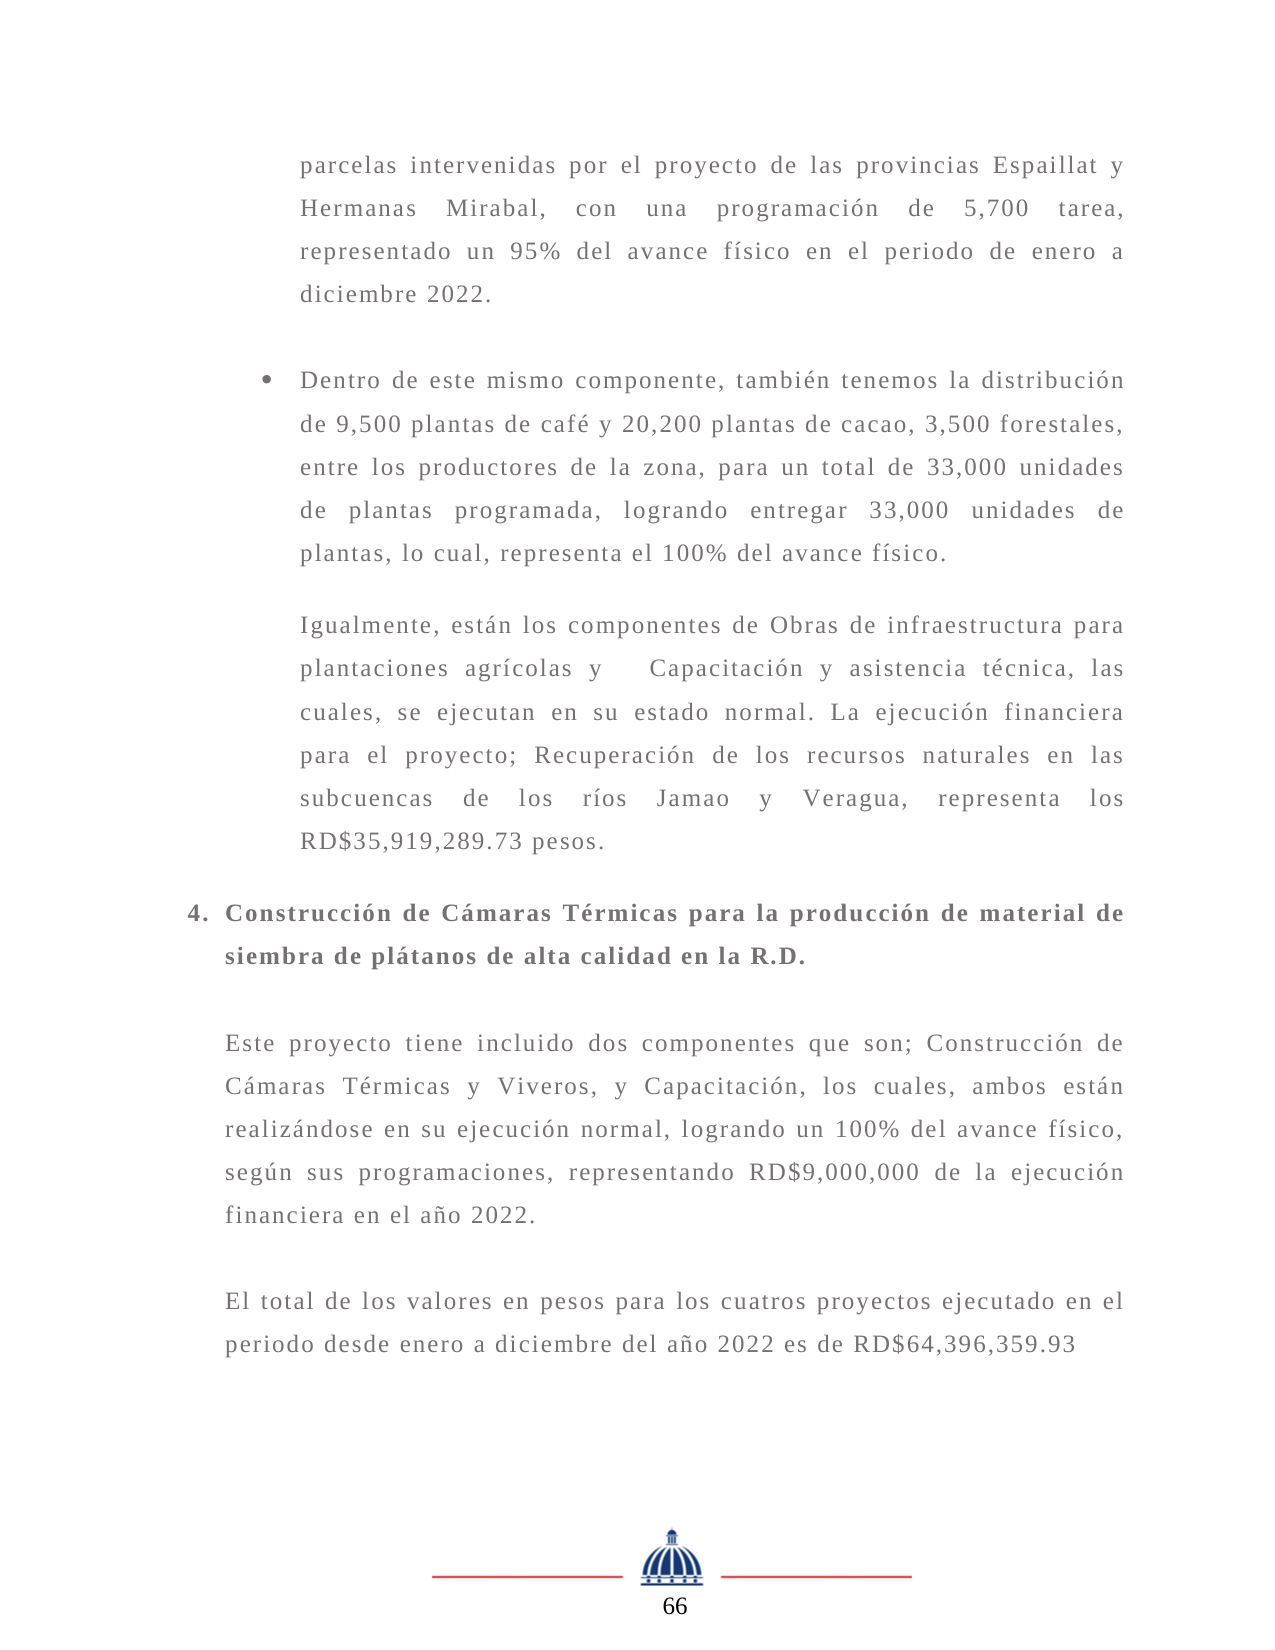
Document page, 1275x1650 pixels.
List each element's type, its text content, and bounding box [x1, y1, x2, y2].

picture [428, 1523, 920, 1591]
list Este proyecto tiene incluido dos componentes que son; Construcción de Cámaras Térmicas y Viveros, y Capacitación, los cuales, ambos están realizándose en su ejecución normal, logrando un 100% del avance físico, según sus programaciones, representando RD$9,000,000 de la ejecución financiera en el año 2022. [225, 1028, 1125, 1229]
list El total de los valores en pesos para los cuatros proyectos ejecutado en el periodo desde enero a diciembre del año 2022 es de RD$64,396,359.93 [225, 1286, 1125, 1358]
list Construcción de Cámaras Térmicas para la producción de material de siembra de plátanos de alta calidad en la R.D. [187, 898, 1125, 970]
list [262, 150, 1125, 308]
list Dentro de este mismo componente, también tenemos la distribución de 9,500 plantas de café y 20,200 plantas de cacao, 3,500 forestales, entre los productores de la zona, para un total de 33,000 unidades de plantas programada, logrando entregar 33,000 unidades de plantas, lo cual, representa el 100% del avance físico. [262, 366, 1125, 567]
text Igualmente, están los componentes de Obras de infraestructura para plantaciones agrícolas y Capacitación y asistencia técnica, las cuales, se ejecutan en su estado normal. La ejecución financiera para el proyecto; Recuperación de los recursos naturales en las subcuencas de los ríos Jamao y Veragua, representa los RD$35,919,289.73 pesos. [300, 610, 1125, 855]
